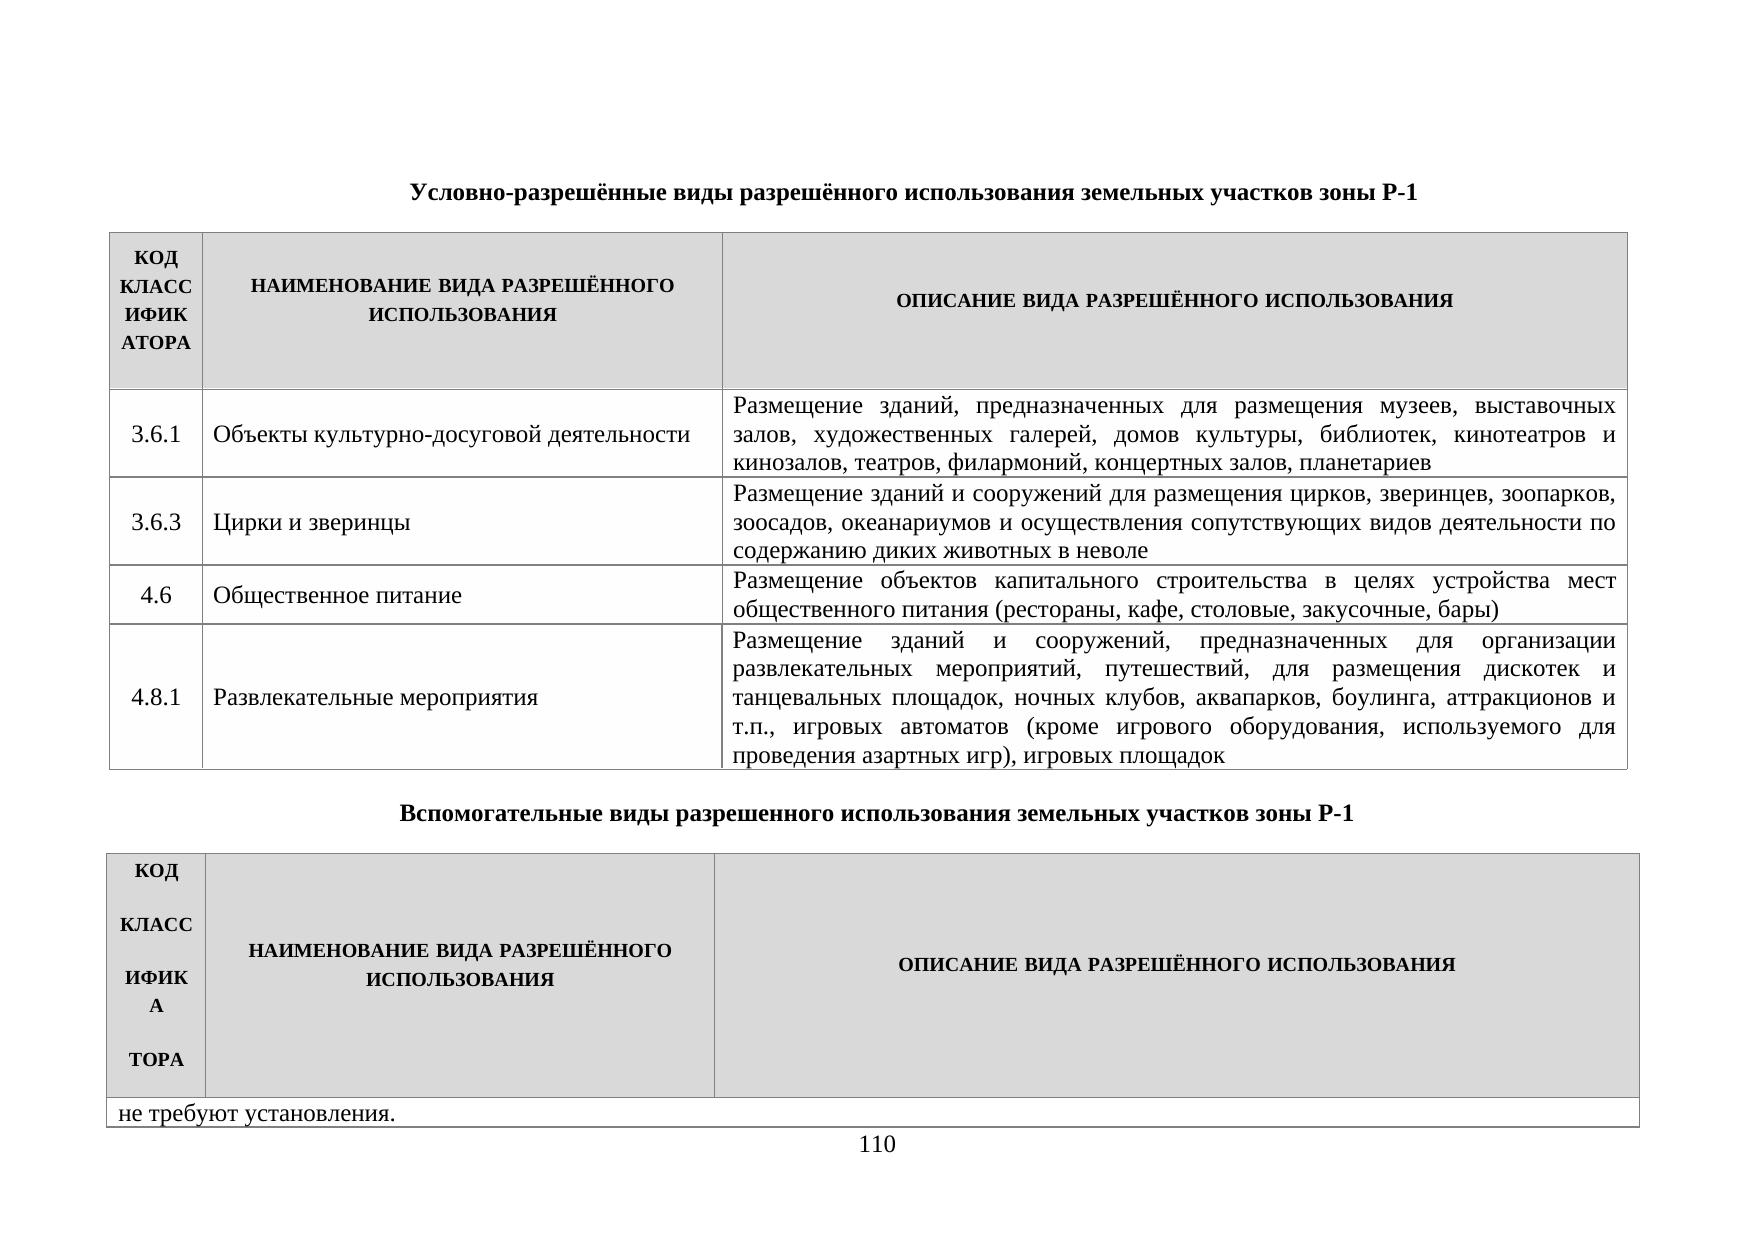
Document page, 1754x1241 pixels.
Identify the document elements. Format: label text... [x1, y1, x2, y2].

table_header наименование вида разрешённого использования [206, 854, 714, 1097]
table_cell 4.6 [110, 566, 202, 623]
table_header описание вида разрешённого использования [715, 854, 1639, 1097]
table_header наименование вида разрешённого использования [203, 233, 722, 388]
table_cell 3.6.3 [110, 478, 202, 564]
table_cell не требуют установления. [107, 1098, 1639, 1126]
table_cell Размещение зданий, предназначенных для размещения музеев, выставочных залов, художественных галерей, домов культуры, библиотек, кинотеатров и кинозалов, театров, филармоний, концертных залов, планетариев [723, 390, 1627, 476]
table_cell 4.8.1 [110, 625, 202, 768]
text Условно-разрешённые виды разрешённого использования земельных участков зоны Р-1 [118, 177, 1636, 206]
table_cell Развлекательные мероприятия [203, 625, 721, 768]
table_cell 3.6.1 [110, 390, 202, 476]
table_cell Размещение зданий и сооружений для размещения цирков, зверинцев, зоопарков, зоосадов, океанариумов и осуществления сопутствующих видов деятельности по содержанию диких животных в неволе [723, 478, 1627, 564]
table_cell Цирки и зверинцы [203, 478, 722, 564]
table_header код класс ифика тора [107, 854, 205, 1097]
table_cell Размещение зданий и сооружений, предназначенных для организации развлекательных мероприятий, путешествий, для размещения дискотек и танцевальных площадок, ночных клубов, аквапарков, боулинга, аттракционов и т.п., игровых автоматов (кроме игрового оборудования, используемого для проведения азартных игр), игровых площадок [723, 625, 1627, 768]
table_cell Общественное питание [203, 566, 722, 623]
table_header описание вида разрешённого использования [723, 233, 1627, 388]
table_cell Размещение объектов капитального строительства в целях устройства мест общественного питания (рестораны, кафе, столовые, закусочные, бары) [723, 566, 1627, 623]
table_cell Объекты культурно-досуговой деятельности [203, 390, 722, 476]
table_header код классификатора [110, 233, 202, 388]
text Вспомогательные виды разрешенного использования земельных участков зоны Р-1 [118, 798, 1636, 826]
